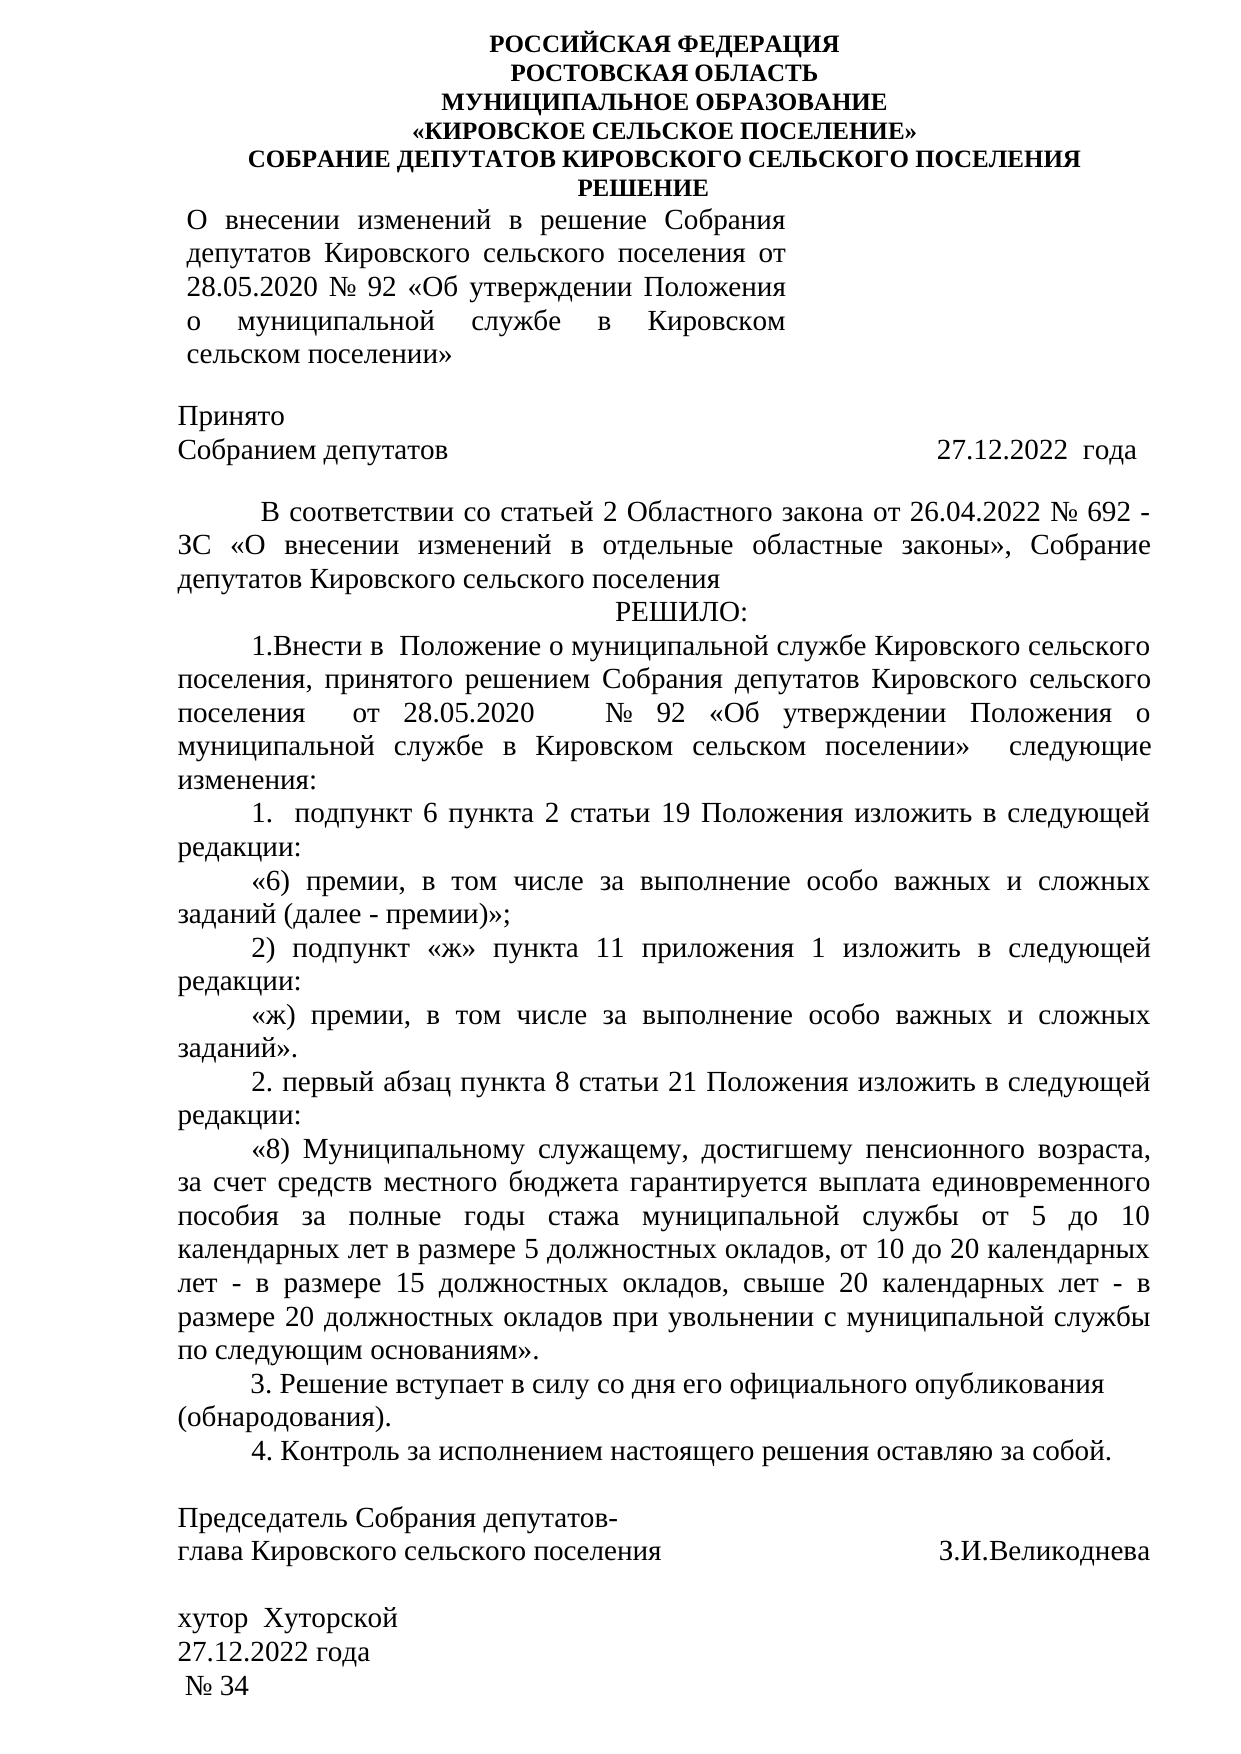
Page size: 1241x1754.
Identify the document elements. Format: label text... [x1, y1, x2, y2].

text 4. Контроль за исполнением настоящего решения оставляю за собой. [177, 1433, 1152, 1466]
text «ж) премии, в том числе за выполнение особо важных и сложных заданий». [177, 997, 1152, 1064]
text 27.12.2022 года [177, 1634, 1152, 1668]
text хутор Хуторской [177, 1601, 1152, 1634]
text 2) подпункт «ж» пункта 11 приложения 1 изложить в следующей редакции: [177, 930, 1152, 997]
text Принято [177, 398, 1152, 432]
text 3. Решение вступает в силу со дня его официального опубликования (обнародования). [177, 1366, 1152, 1433]
text РЕШЕНИЕ [177, 173, 1152, 202]
text «КИРОВСКОЕ СЕЛЬСКОЕ ПОСЕЛЕНИЕ» [177, 116, 1152, 144]
text 2. первый абзац пункта 8 статьи 21 Положения изложить в следующей редакции: [177, 1064, 1152, 1131]
text РОСТОВСКАЯ ОБЛАСТЬ [177, 58, 1152, 87]
text Председатель Собрания депутатов- [177, 1500, 1152, 1533]
text РЕШИЛО: [177, 594, 1152, 628]
text 1.Внести в Положение о муниципальной службе Кировского сельского поселения, принятого решением Собрания депутатов Кировского сельского поселения от 28.05.2020 № 92 «Об утверждении Положения о муниципальной службе в Кировском сельском поселении» следующие изменения: [177, 628, 1152, 796]
text СОБРАНИЕ ДЕПУТАТОВ КИРОВСКОГО СЕЛЬСКОГО ПОСЕЛЕНИЯ [177, 144, 1152, 173]
text глава Кировского сельского поселения З.И.Великоднева [177, 1533, 1152, 1567]
text МУНИЦИПАЛЬНОЕ ОБРАЗОВАНИЕ [177, 87, 1152, 116]
text 1. подпункт 6 пункта 2 статьи 19 Положения изложить в следующей редакции: [177, 796, 1152, 863]
text № 34 [177, 1668, 1152, 1701]
table_header О внесении изменений в решение Собрания депутатов Кировского сельского поселения от 28.05.2020 № 92 «Об утверждении Положения о муниципальной службе в Кировском сельском поселении» [175, 202, 797, 370]
text Собранием депутатов 27.12.2022 года [177, 432, 1152, 466]
text «6) премии, в том числе за выполнение особо важных и сложных заданий (далее - премии)»; [177, 863, 1152, 930]
text РОССИЙСКАЯ ФЕДЕРАЦИЯ [177, 29, 1152, 58]
text В соответствии со статьей 2 Областного закона от 26.04.2022 № 692 - ЗС «О внесении изменений в отдельные областные законы», Собрание депутатов Кировского сельского поселения [177, 494, 1152, 594]
text «8) Муниципальному служащему, достигшему пенсионного возраста, за счет средств местного бюджета гарантируется выплата единовременного пособия за полные годы стажа муниципальной службы от 5 до 10 календарных лет в размере 5 должностных окладов, от 10 до 20 календарных лет - в размере 15 должностных окладов, свыше 20 календарных лет - в размере 20 должностных окладов при увольнении с муниципальной службы по следующим основаниям». [177, 1131, 1152, 1366]
